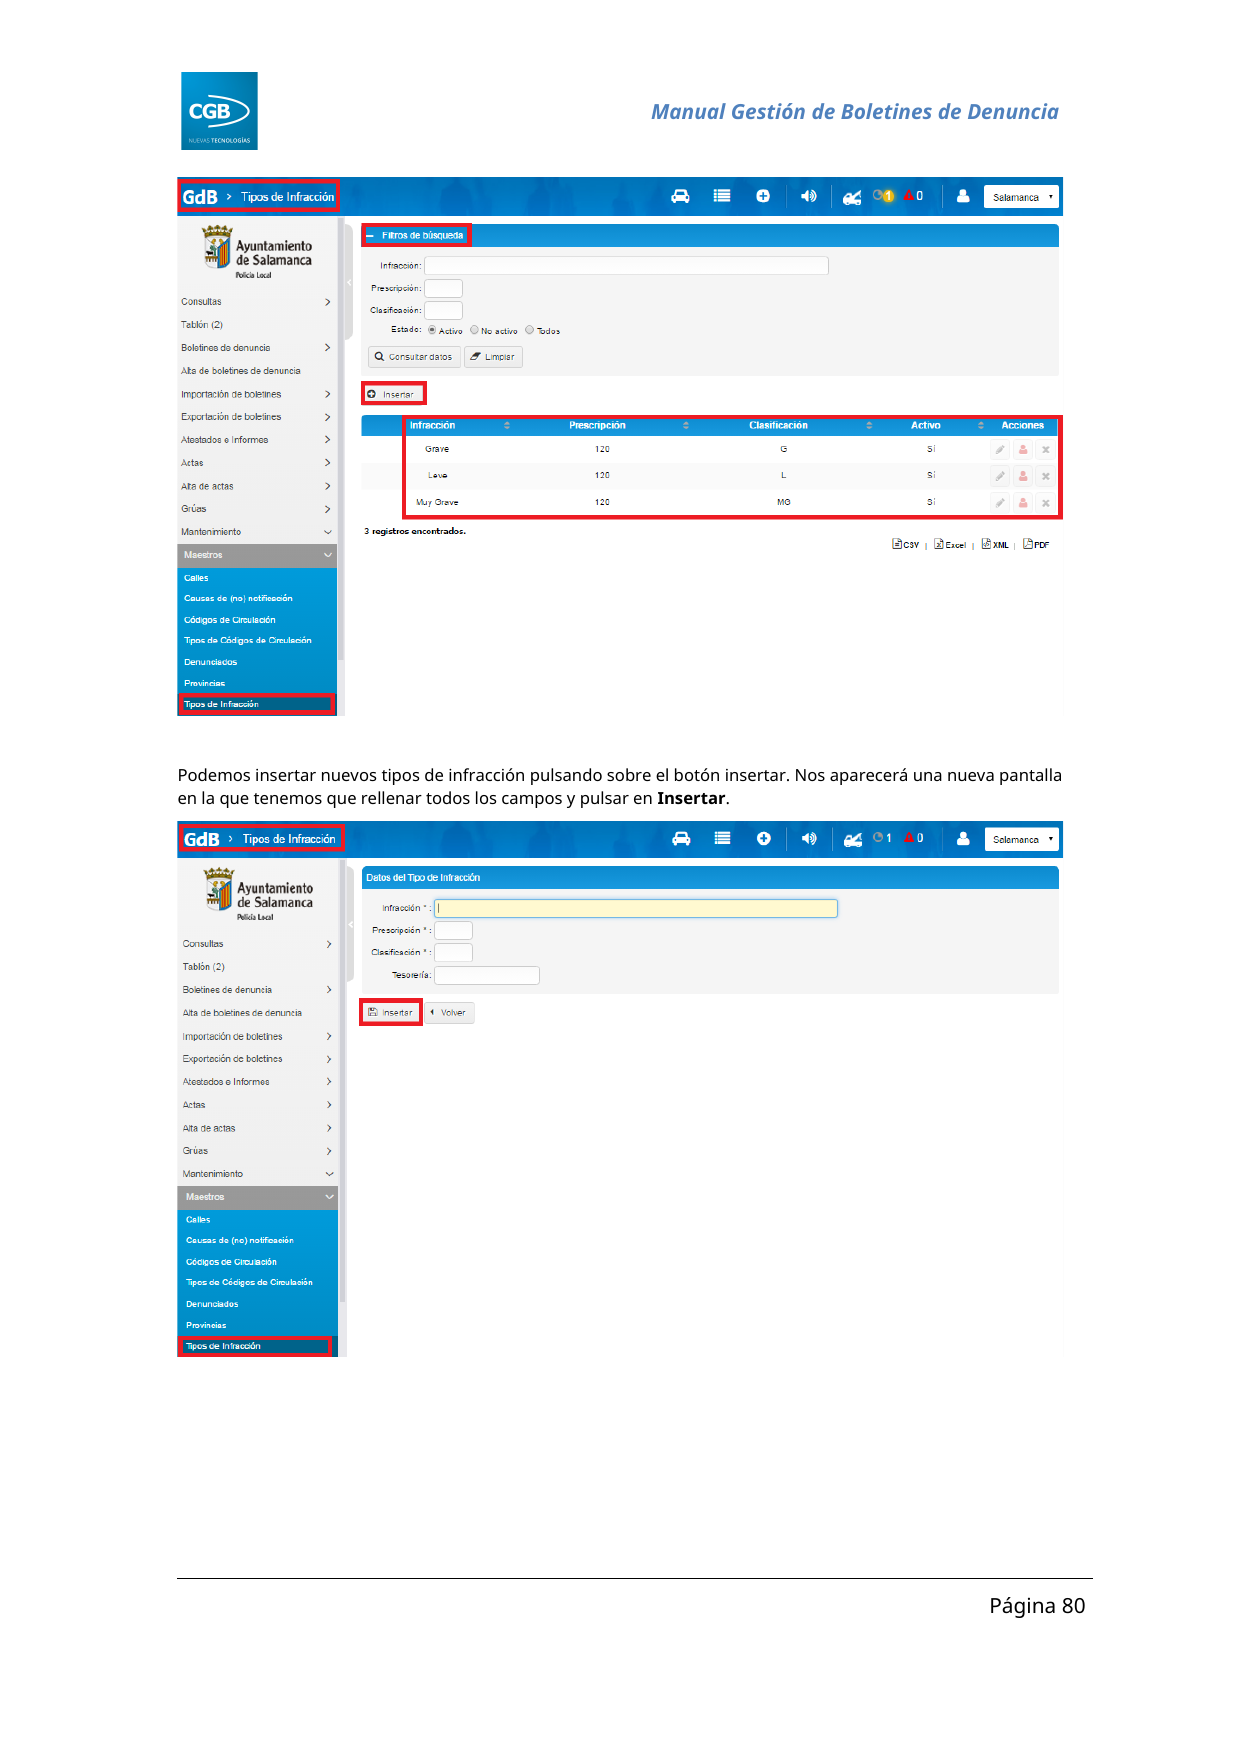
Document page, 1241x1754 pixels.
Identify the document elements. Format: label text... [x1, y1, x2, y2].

picture [177, 1337, 331, 1357]
picture [180, 694, 334, 714]
picture [190, 576, 202, 580]
picture [203, 104, 229, 118]
picture [177, 821, 1064, 1357]
picture [177, 177, 1064, 716]
picture [190, 104, 201, 118]
text Podemos insertar nuevos tipos de infracción pulsando sobre el botón insertar. Nos aparecerá una nueva pantalla en la que tenemos que rellenar todos los campos y pulsar en Insertar. [177, 764, 1063, 809]
picture [193, 1218, 204, 1222]
picture [218, 1302, 230, 1306]
